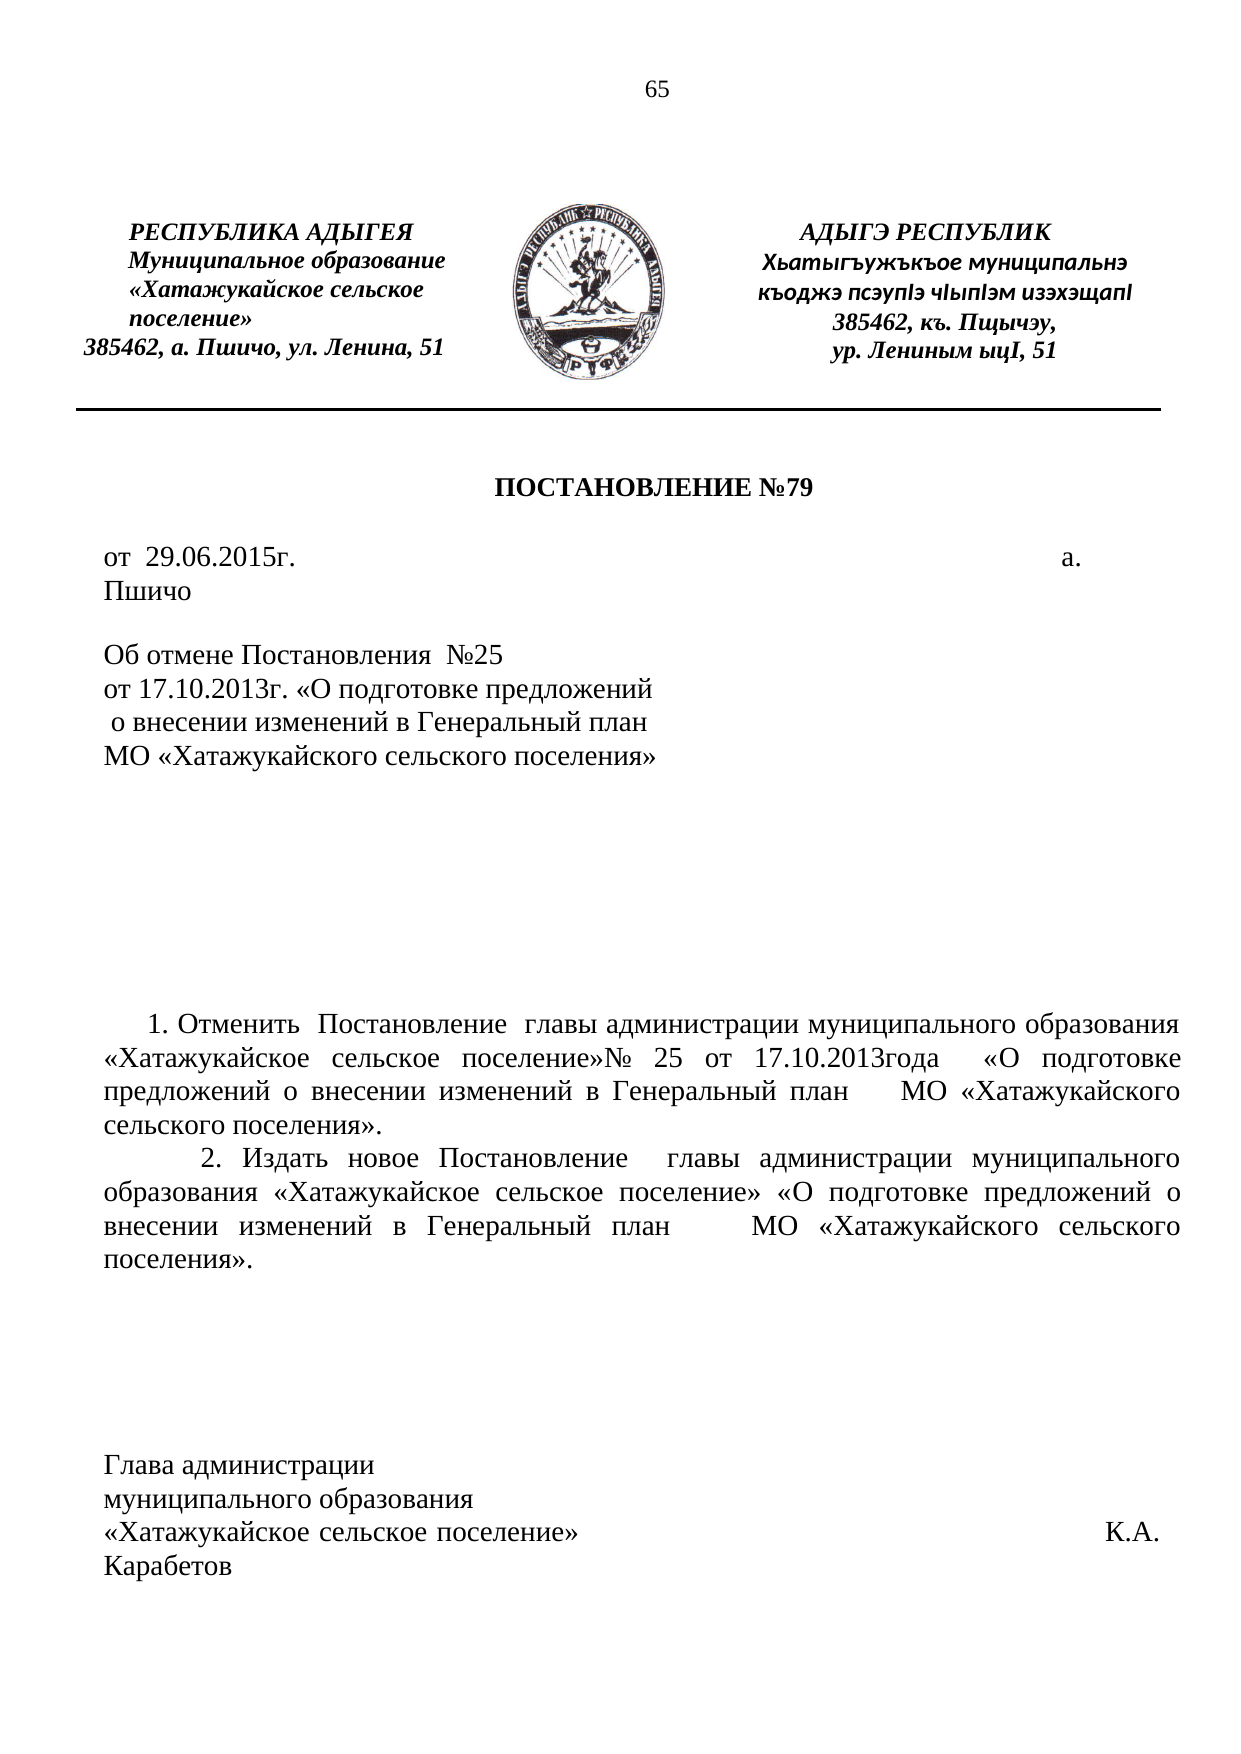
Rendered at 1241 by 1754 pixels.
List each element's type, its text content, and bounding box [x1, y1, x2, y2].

text муниципального образования [103, 1481, 1167, 1514]
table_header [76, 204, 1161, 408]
text 1. Отменить Постановление главы администрации муниципального образования «Хатажукайское сельское поселение»№ 25 от 17.10.2013года «О подготовке предложений о внесении изменений в Генеральный план МО «Хатажукайского сельского поселения». [103, 1006, 1181, 1141]
text Об отмене Постановления №25 [103, 637, 1167, 671]
picture [512, 204, 667, 380]
text от 29.06.2015г. а. Пшичо [103, 539, 1167, 606]
text «Хатажукайское сельское поселение» К.А. Карабетов [103, 1514, 1167, 1581]
text МО «Хатажукайского сельского поселения» [103, 738, 1167, 772]
text 2. Издать новое Постановление главы администрации муниципального образования «Хатажукайское сельское поселение» «О подготовке предложений о внесении изменений в Генеральный план МО «Хатажукайского сельского поселения». [103, 1141, 1181, 1275]
text о внесении изменений в Генеральный план [103, 704, 1167, 738]
text ПОСТАНОВЛЕНИЕ №79 [148, 471, 1167, 502]
text Глава администрации [103, 1447, 1167, 1481]
text от 17.10.2013г. «О подготовке предложений [103, 671, 1167, 704]
